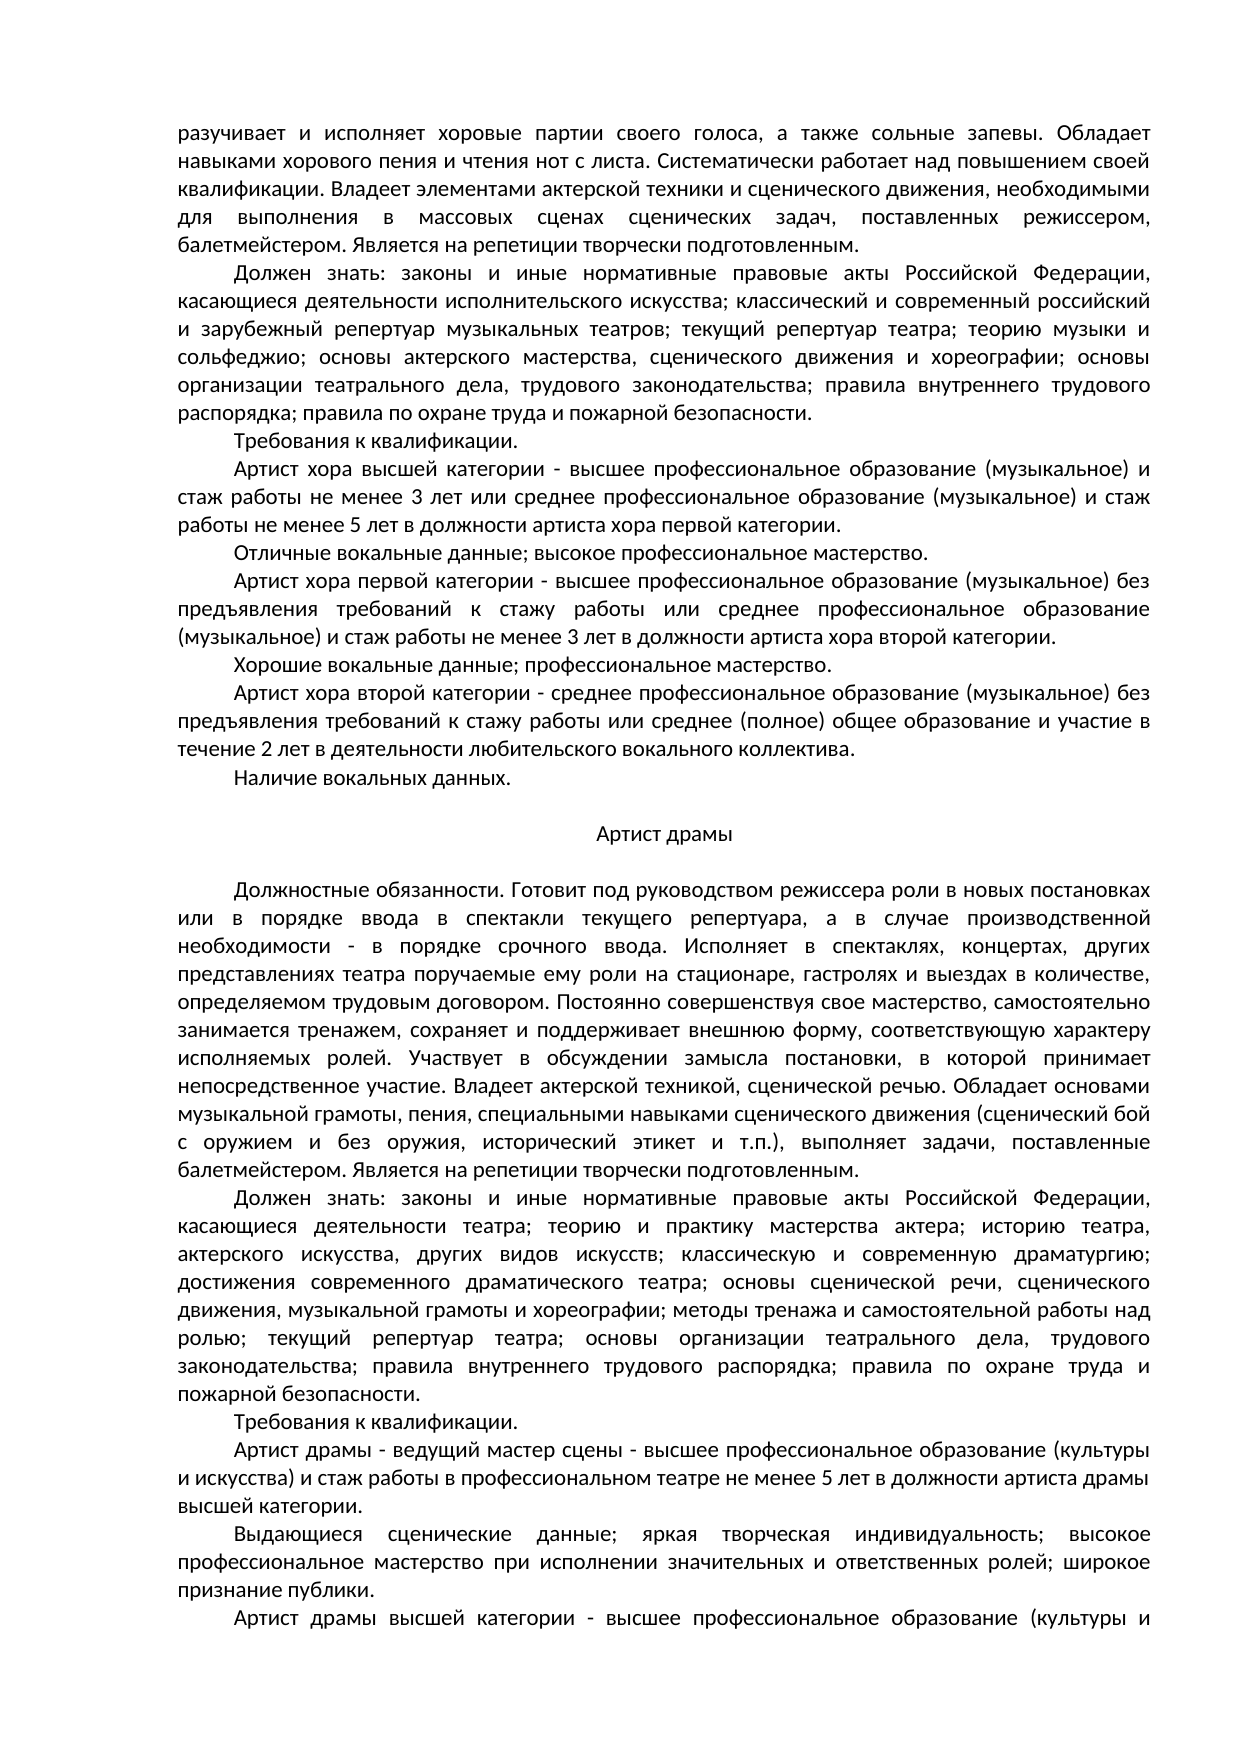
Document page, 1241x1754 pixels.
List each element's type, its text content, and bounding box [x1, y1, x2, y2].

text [177, 1603, 1152, 1631]
text Должен знать: законы и иные нормативные правовые акты Российской Федерации, касающиеся деятельности театра; теорию и практику мастерства актера; историю театра, актерского искусства, других видов искусств; классическую и современную драматургию; достижения современного драматического театра; основы сценической речи, сценического движения, музыкальной грамоты и хореографии; методы тренажа и самостоятельной работы над ролью; текущий репертуар театра; основы организации театрального дела, трудового законодательства; правила внутреннего трудового распорядка; правила по охране труда и пожарной безопасности. [177, 1183, 1152, 1407]
text Артист хора первой категории - высшее профессиональное образование (музыкальное) без предъявления требований к стажу работы или среднее профессиональное образование (музыкальное) и стаж работы не менее 3 лет в должности артиста хора второй категории. [177, 566, 1152, 651]
text Должен знать: законы и иные нормативные правовые акты Российской Федерации, касающиеся деятельности исполнительского искусства; классический и современный российский и зарубежный репертуар музыкальных театров; текущий репертуар театра; теорию музыки и сольфеджио; основы актерского мастерства, сценического движения и хореографии; основы организации театрального дела, трудового законодательства; правила внутреннего трудового распорядка; правила по охране труда и пожарной безопасности. [177, 258, 1152, 426]
text Наличие вокальных данных. [177, 763, 1152, 791]
text Хорошие вокальные данные; профессиональное мастерство. [177, 651, 1152, 678]
text Артист драмы - ведущий мастер сцены - высшее профессиональное образование (культуры и искусства) и стаж работы в профессиональном театре не менее 5 лет в должности артиста драмы высшей категории. [177, 1435, 1152, 1519]
text Артист хора высшей категории - высшее профессиональное образование (музыкальное) и стаж работы не менее 3 лет или среднее профессиональное образование (музыкальное) и стаж работы не менее 5 лет в должности артиста хора первой категории. [177, 454, 1152, 538]
text Требования к квалификации. [177, 426, 1152, 454]
text Выдающиеся сценические данные; яркая творческая индивидуальность; высокое профессиональное мастерство при исполнении значительных и ответственных ролей; широкое признание публики. [177, 1519, 1152, 1603]
text Требования к квалификации. [177, 1407, 1152, 1435]
text Отличные вокальные данные; высокое профессиональное мастерство. [177, 538, 1152, 566]
text Артист хора второй категории - среднее профессиональное образование (музыкальное) без предъявления требований к стажу работы или среднее (полное) общее образование и участие в течение 2 лет в деятельности любительского вокального коллектива. [177, 678, 1152, 763]
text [177, 118, 1152, 258]
text Должностные обязанности. Готовит под руководством режиссера роли в новых постановках или в порядке ввода в спектакли текущего репертуара, а в случае производственной необходимости - в порядке срочного ввода. Исполняет в спектаклях, концертах, других представлениях театра поручаемые ему роли на стационаре, гастролях и выездах в количестве, определяемом трудовым договором. Постоянно совершенствуя свое мастерство, самостоятельно занимается тренажем, сохраняет и поддерживает внешнюю форму, соответствующую характеру исполняемых ролей. Участвует в обсуждении замысла постановки, в которой принимает непосредственное участие. Владеет актерской техникой, сценической речью. Обладает основами музыкальной грамоты, пения, специальными навыками сценического движения (сценический бой с оружием и без оружия, исторический этикет и т.п.), выполняет задачи, поставленные балетмейстером. Является на репетиции творчески подготовленным. [177, 875, 1152, 1183]
text Артист драмы [177, 819, 1152, 847]
